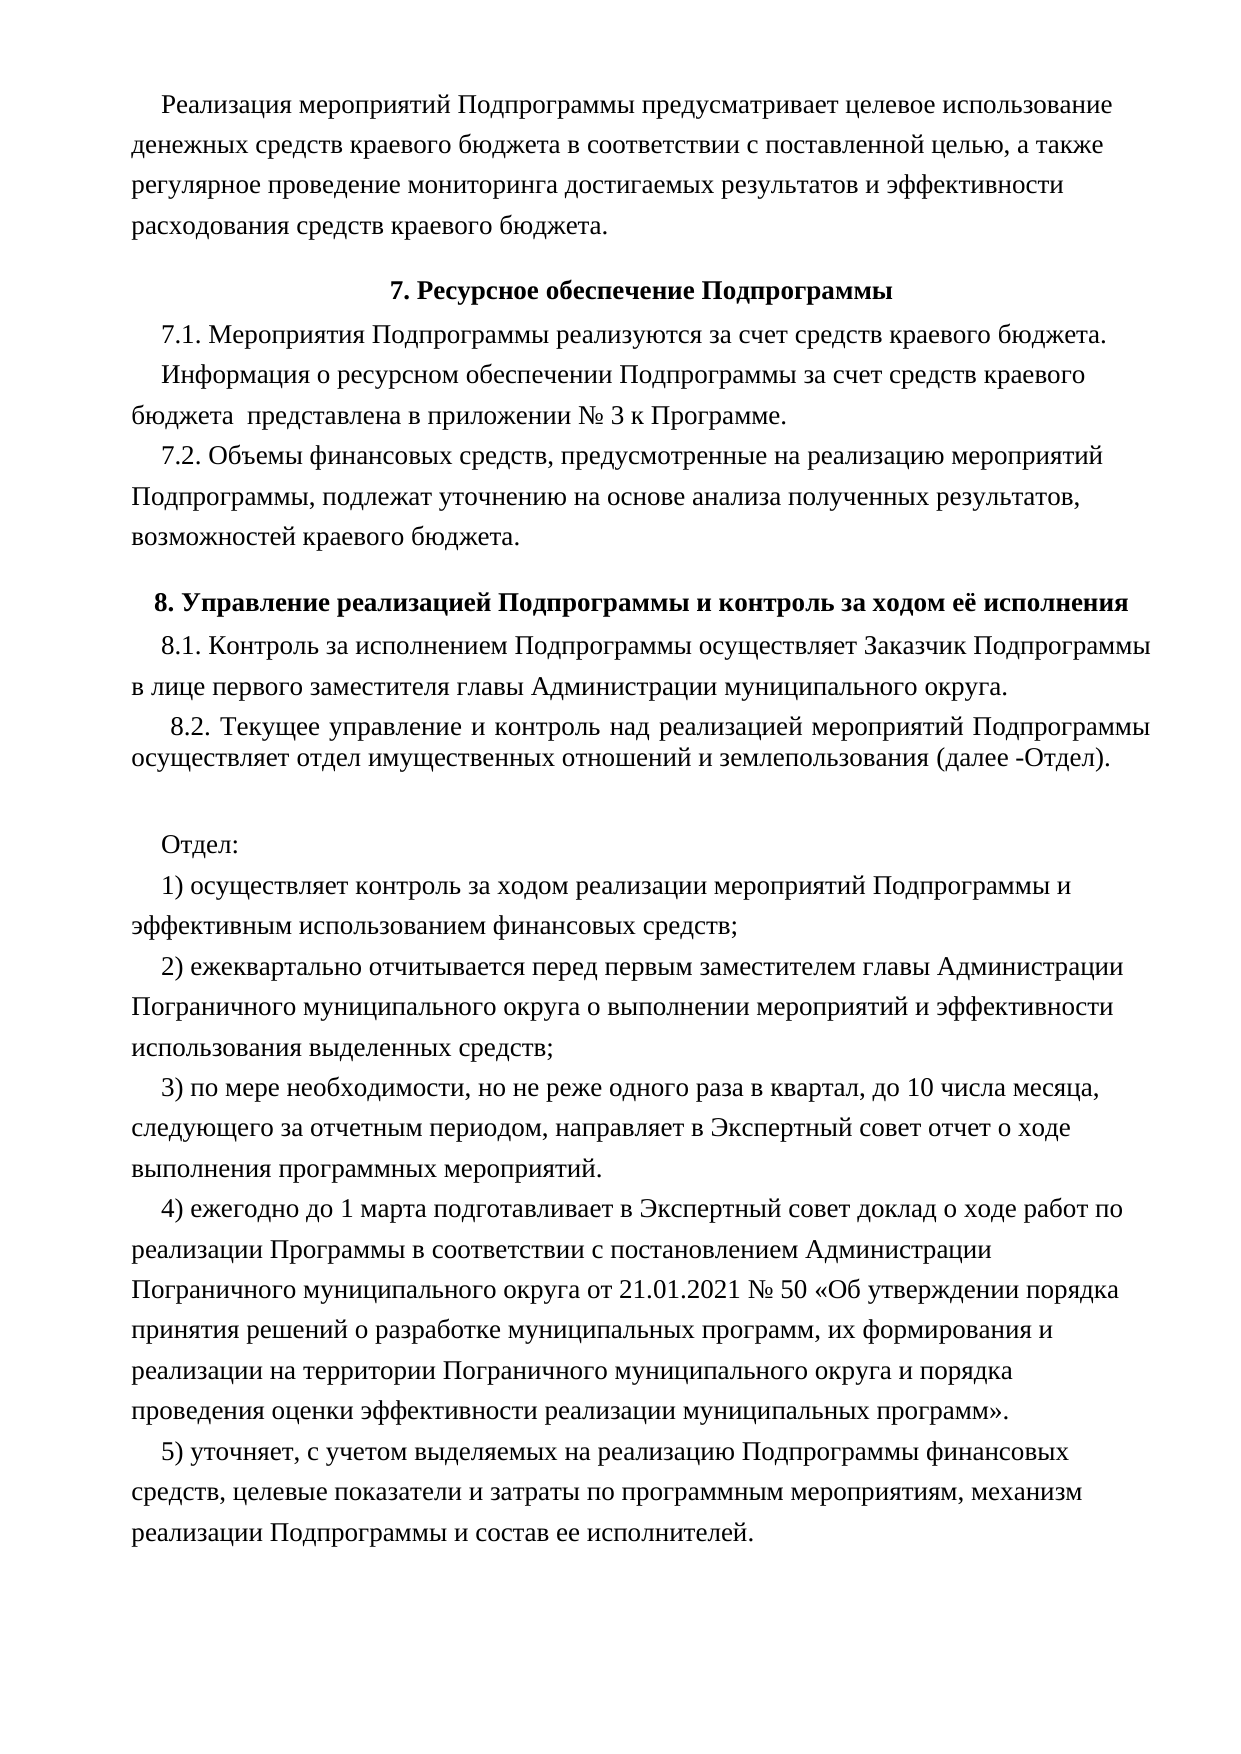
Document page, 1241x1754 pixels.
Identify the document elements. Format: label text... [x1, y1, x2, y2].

text Информация о ресурсном обеспечении Подпрограммы за счет средств краевого бюджета представлена в приложении № 3 к Программе. [131, 358, 1152, 430]
text Реализация мероприятий Подпрограммы предусматривает целевое использование денежных средств краевого бюджета в соответствии с поставленной целью, а также регулярное проведение мониторинга достигаемых результатов и эффективности расходования средств краевого бюджета. [131, 88, 1152, 240]
text 8.2. Текущее управление и контроль над реализацией мероприятий Подпрограммы осуществляет отдел имущественных отношений и землепользования (далее -Отдел). [131, 710, 1152, 772]
text Отдел: [131, 829, 1152, 860]
text 7.2. Объемы финансовых средств, предусмотренные на реализацию мероприятий Подпрограммы, подлежат уточнению на основе анализа полученных результатов, возможностей краевого бюджета. [131, 439, 1152, 551]
text 4) ежегодно до 1 марта подготавливает в Экспертный совет доклад о ходе работ по реализации Программы в соответствии с постановлением Администрации Пограничного муниципального округа от 21.01.2021 № 50 «Об утверждении порядка принятия решений о разработке муниципальных программ, их формирования и реализации на территории Пограничного муниципального округа и порядка проведения оценки эффективности реализации муниципальных программ». [131, 1192, 1152, 1426]
text 5) уточняет, с учетом выделяемых на реализацию Подпрограммы финансовых средств, целевые показатели и затраты по программным мероприятиям, механизм реализации Подпрограммы и состав ее исполнителей. [131, 1435, 1152, 1547]
text 1) осуществляет контроль за ходом реализации мероприятий Подпрограммы и эффективным использованием финансовых средств; [131, 869, 1152, 941]
text 3) по мере необходимости, но не реже одного раза в квартал, до 10 числа месяца, следующего за отчетным периодом, направляет в Экспертный совет отчет о ходе выполнения программных мероприятий. [131, 1071, 1152, 1183]
subtitle 8. Управление реализацией Подпрограммы и контроль за ходом её исполнения [131, 586, 1152, 617]
subtitle 7. Ресурсное обеспечение Подпрограммы [131, 274, 1152, 306]
text 2) ежеквартально отчитывается перед первым заместителем главы Администрации Пограничного муниципального округа о выполнении мероприятий и эффективности использования выделенных средств; [131, 950, 1152, 1062]
text 8.1. Контроль за исполнением Подпрограммы осуществляет Заказчик Подпрограммы в лице первого заместителя главы Администрации муниципального округа. [131, 629, 1152, 701]
text 7.1. Мероприятия Подпрограммы реализуются за счет средств краевого бюджета. [131, 318, 1152, 349]
